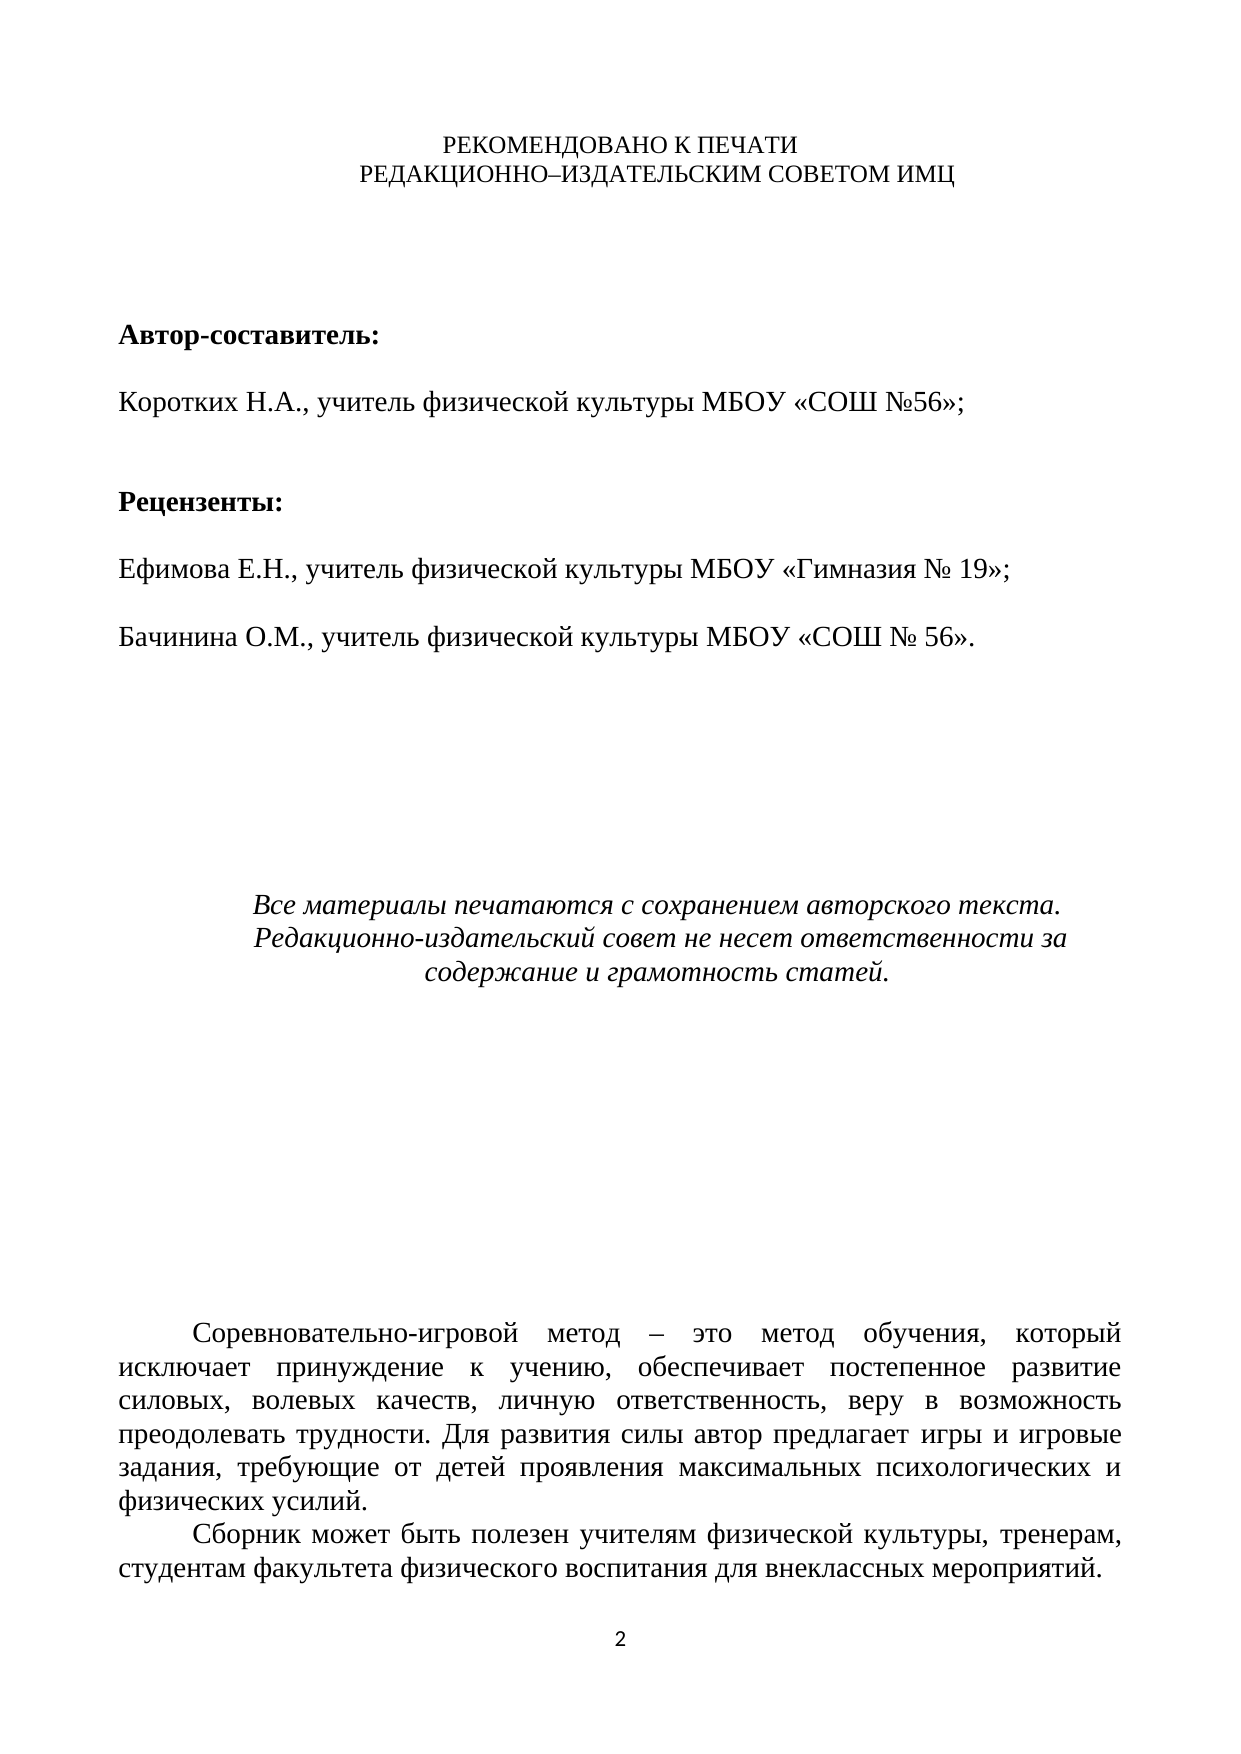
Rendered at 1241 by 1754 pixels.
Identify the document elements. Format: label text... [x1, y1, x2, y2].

text РЕКОМЕНДОВАНО К ПЕЧАТИ [118, 130, 1122, 159]
text Рецензенты: [118, 484, 1122, 518]
text содержание и грамотность статей. [118, 954, 1122, 988]
text Соревновательно-игровой метод – это метод обучения, который исключает принуждение к учению, обеспечивает постепенное развитие силовых, волевых качеств, личную ответственность, веру в возможность преодолевать трудности. Для развития силы автор предлагает игры и игровые задания, требующие от детей проявления максимальных психологических и физических усилий. [118, 1315, 1122, 1517]
text РЕДАКЦИОННО–ИЗДАТЕЛЬСКИМ СОВЕТОМ ИМЦ [118, 159, 1122, 187]
text Ефимова Е.Н., учитель физической культуры МБОУ «Гимназия № 19»; [118, 552, 1122, 585]
text Бачинина О.М., учитель физической культуры МБОУ «СОШ № 56». [118, 619, 1122, 652]
text Коротких Н.А., учитель физической культуры МБОУ «СОШ №56»; [118, 384, 1122, 417]
text Редакционно-издательский совет не несет ответственности за [118, 921, 1122, 954]
text Автор-составитель: [118, 317, 1122, 350]
text Сборник может быть полезен учителям физической культуры, тренерам, студентам факультета физического воспитания для внеклассных мероприятий. [118, 1517, 1122, 1584]
text Все материалы печатаются с сохранением авторского текста. [118, 887, 1122, 921]
